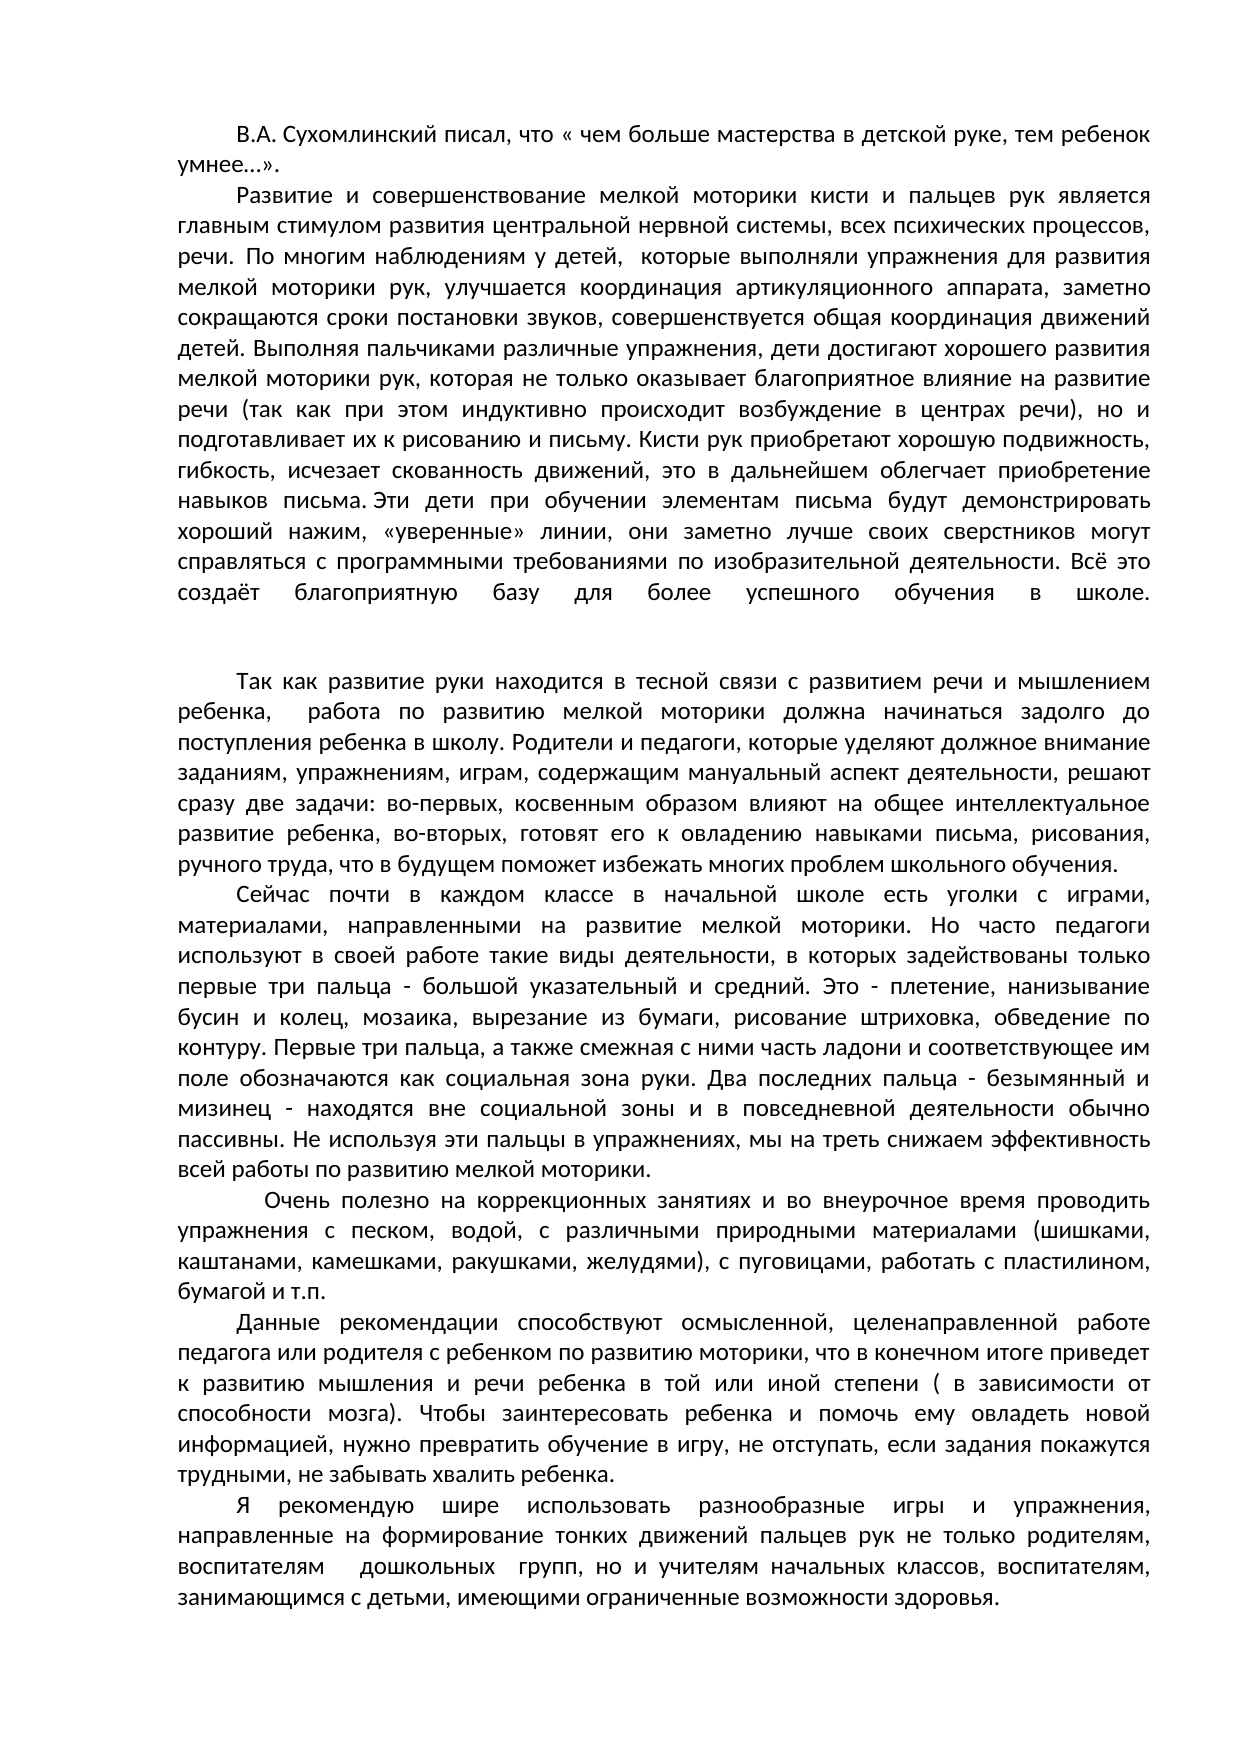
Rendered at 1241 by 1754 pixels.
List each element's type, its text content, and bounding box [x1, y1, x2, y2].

text Очень полезно на коррекционных занятиях и во внеурочное время проводить упражнения с песком, водой, с различными природными материалами (шишками, каштанами, камешками, ракушками, желудями), с пуговицами, работать с пластилином, бумагой и т.п. [177, 1184, 1152, 1306]
text Так как развитие руки находится в тесной связи с развитием речи и мышлением ребенка, работа по развитию мелкой моторики должна начинаться задолго до поступления ребенка в школу. Родители и педагоги, которые уделяют должное внимание заданиям, упражнениям, играм, содержащим мануальный аспект деятельности, решают сразу две задачи: во-первых, косвенным образом влияют на общее интеллектуальное развитие ребенка, во-вторых, готовят его к овладению навыками письма, рисования, ручного труда, что в будущем поможет избежать многих проблем школьного обучения. [177, 665, 1152, 879]
text Я рекомендую шире использовать разнообразные игры и упражнения, направленные на формирование тонких движений пальцев рук не только родителям, воспитателям дошкольных групп, но и учителям начальных классов, воспитателям, занимающимся с детьми, имеющими ограниченные возможности здоровья. [177, 1489, 1152, 1611]
text Сейчас почти в каждом классе в начальной школе есть уголки с играми, материалами, направленными на развитие мелкой моторики. Но часто педагоги используют в своей работе такие виды деятельности, в которых задействованы только первые три пальца - большой указательный и средний. Это - плетение, нанизывание бусин и колец, мозаика, вырезание из бумаги, рисование штриховка, обведение по контуру. Первые три пальца, а также смежная с ними часть ладони и соответствующее им поле обозначаются как социальная зона руки. Два последних пальца - безымянный и мизинец - находятся вне социальной зоны и в повседневной деятельности обычно пассивны. Не используя эти пальцы в упражнениях, мы на треть снижаем эффективность всей работы по развитию мелкой моторики. [177, 879, 1152, 1184]
text В.А. Сухомлинский писал, что « чем больше мастерства в детской руке, тем ребенок умнее…». [177, 118, 1152, 179]
text Развитие и совершенствование мелкой моторики кисти и пальцев рук является главным стимулом развития центральной нервной системы, всех психических процессов, речи. По многим наблюдениям у детей, которые выполняли упражнения для развития мелкой моторики рук, улучшается координация артикуляционного аппарата, заметно сокращаются сроки постановки звуков, совершенствуется общая координация движений детей. Выполняя пальчиками различные упражнения, дети достигают хорошего развития мелкой моторики рук, которая не только оказывает благоприятное влияние на развитие речи (так как при этом индуктивно происходит возбуждение в центрах речи), но и подготавливает их к рисованию и письму. Кисти рук приобретают хорошую подвижность, гибкость, исчезает скованность движений, это в дальнейшем облегчает приобретение навыков письма. Эти дети при обучении элементам письма будут демонстрировать хороший нажим, «уверенные» линии, они заметно лучше своих сверстников могут справляться с программными требованиями по изобразительной деятельности. Всё это создаёт благоприятную базу для более успешного обучения в школе. [177, 179, 1152, 634]
text Данные рекомендации способствуют осмысленной, целенаправленной работе педагога или родителя с ребенком по развитию моторики, что в конечном итоге приведет к развитию мышления и речи ребенка в той или иной степени ( в зависимости от способности мозга). Чтобы заинтересовать ребенка и помочь ему овладеть новой информацией, нужно превратить обучение в игру, не отступать, если задания покажутся трудными, не забывать хвалить ребенка. [177, 1306, 1152, 1489]
